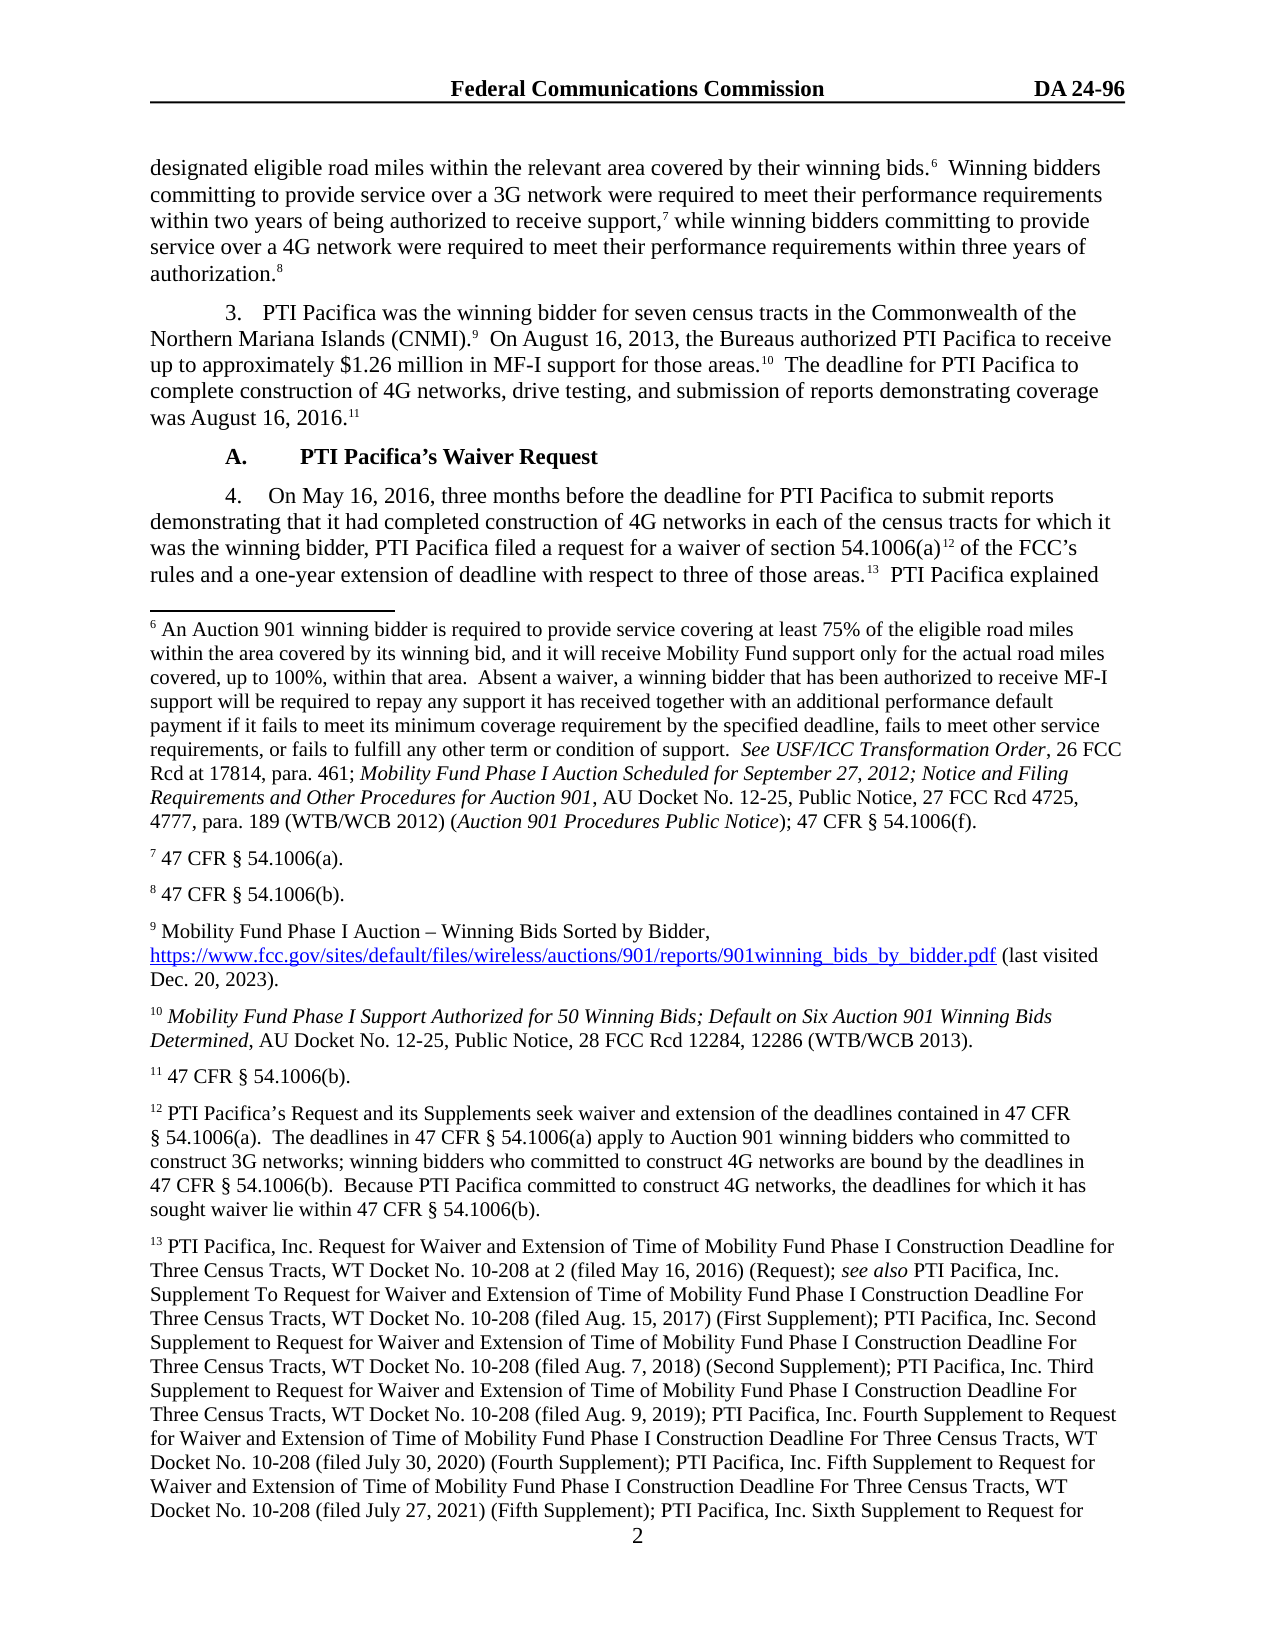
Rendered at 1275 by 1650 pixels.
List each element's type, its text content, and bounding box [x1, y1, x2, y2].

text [150, 154, 1125, 286]
text On May 16, 2016, three months before the deadline for PTI Pacifica to submit reports demonstrating that it had completed construction of 4G networks in each of the census tracts for which it was the winning bidder, PTI Pacifica filed a request for a waiver of section 54.1006(a) of the FCC’s rules and a one-year extension of deadline with respect to three of those areas. PTI Pacifica explained that, although construction of its mobile networks in four of the seven census tracts was complete, it would not meet its obligations in the remaining tracts—Tinian, Rota, and Marpi. In subsequent supplemental filings, PTI Pacifica explained that the network in the Rota census tract was complete and operational in October 2016, roughly two months after the initial deadline. A temporary network on Marpi was operational before the deadline passed, and PTI Pacifica has stated that it will eventually transition to a permanent network with no interruption to service on the tract. [150, 482, 1125, 587]
subtitle PTI Pacifica’s Waiver Request [225, 443, 1125, 469]
text PTI Pacifica was the winning bidder for seven census tracts in the Commonwealth of the Northern Mariana Islands (CNMI). On August 16, 2013, the Bureaus authorized PTI Pacifica to receive up to approximately $1.26 million in MF-I support for those areas. The deadline for PTI Pacifica to complete construction of 4G networks, drive testing, and submission of reports demonstrating coverage was August 16, 2016. [150, 298, 1125, 430]
